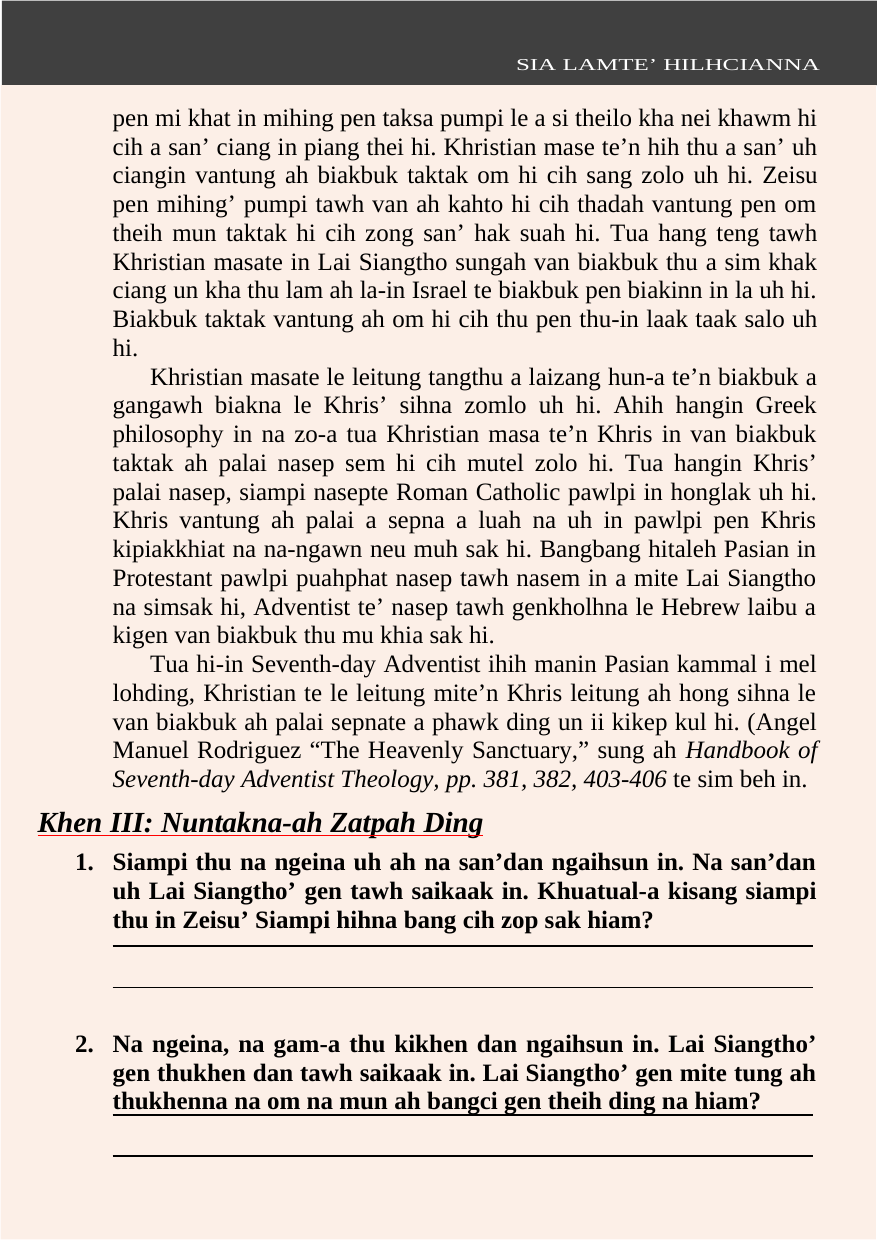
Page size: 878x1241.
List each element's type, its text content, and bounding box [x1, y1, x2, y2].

subtitle Khen III: Nuntakna-ah Zatpah Ding [37, 806, 833, 839]
subtitle Siampi thu na ngeina uh ah na san’dan ngaihsun in. Na san’dan uh Lai Siangtho’ gen tawh saikaak in. Khuatual-a kisang siampi thu in Zeisu’ Siampi hihna bang cih zop sak hiam? [75, 847, 817, 933]
text pen mi khat in mihing pen taksa pumpi le a si theilo kha nei khawm hi cih a san’ ciang in piang thei hi. Khristian mase te’n hih thu a san’ uh ciangin vantung ah biakbuk taktak om hi cih sang zolo uh hi. Zeisu pen mihing’ pumpi tawh van ah kahto hi cih thadah vantung pen om theih mun taktak hi cih zong san’ hak suah hi. Tua hang teng tawh Khristian masate in Lai Siangtho sungah van biakbuk thu a sim khak ciang un kha thu lam ah la-in Israel te biakbuk pen biakinn in la uh hi. Biakbuk taktak vantung ah om hi cih thu pen thu-in laak taak salo uh hi. [112, 103, 818, 362]
text Khristian masate le leitung tangthu a laizang hun-a te’n biakbuk a gangawh biakna le Khris’ sihna zomlo uh hi. Ahih hangin Greek philosophy in na zo-a tua Khristian masa te’n Khris in van biakbuk taktak ah palai nasep sem hi cih mutel zolo hi. Tua hangin Khris’ palai nasep, siampi nasepte Roman Catholic pawlpi in honglak uh hi. Khris vantung ah palai a sepna a luah na uh in pawlpi pen Khris kipiakkhiat na na-ngawn neu muh sak hi. Bangbang hitaleh Pasian in Protestant pawlpi puahphat nasep tawh nasem in a mite Lai Siangtho na simsak hi, Adventist te’ nasep tawh genkholhna le Hebrew laibu a kigen van biakbuk thu mu khia sak hi. [112, 362, 817, 649]
text SIA LAMTE’ HILHCIANNA [516, 55, 833, 74]
text Tua hi-in Seventh-day Adventist ihih manin Pasian kammal i mel lohding, Khristian te le leitung mite’n Khris leitung ah hong sihna le van biakbuk ah palai sepnate a phawk ding un ii kikep kul hi. (Angel Manuel Rodriguez “The Heavenly Sanctuary,” sung ah Handbook of Seventh-day Adventist Theology, pp. 381, 382, 403-406 te sim beh in. [112, 649, 817, 793]
list Na ngeina, na gam-a thu kikhen dan ngaihsun in. Lai Siangtho’ gen thukhen dan tawh saikaak in. Lai Siangtho’ gen mite tung ah thukhenna na om na mun ah bangci gen theih ding na hiam? [75, 1029, 817, 1115]
